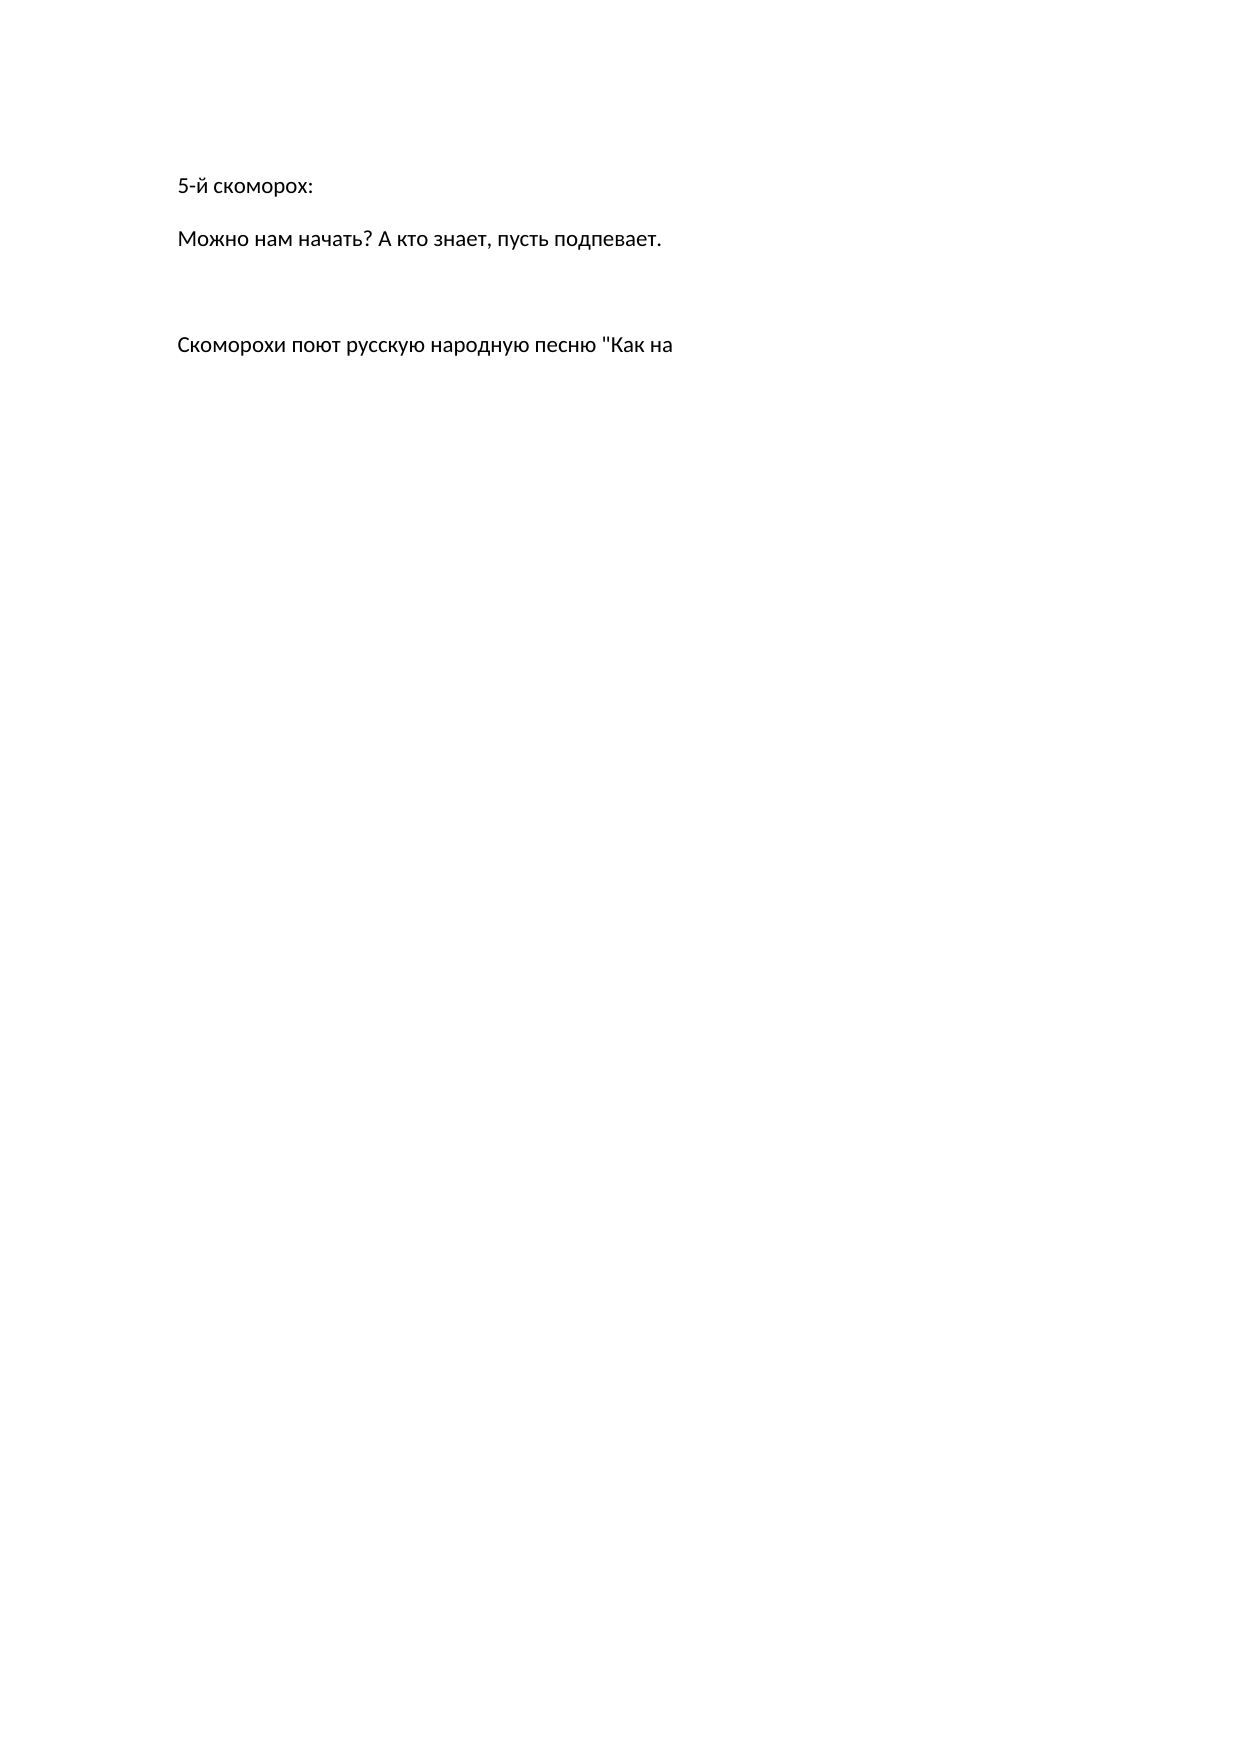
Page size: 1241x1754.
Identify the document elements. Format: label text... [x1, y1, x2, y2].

text Можно нам начать? А кто знает, пусть подпевает. [177, 224, 1152, 252]
text Скоморохи поют русскую народную песню "Как на [177, 330, 1152, 358]
text 5-й скоморох: [177, 171, 1152, 199]
